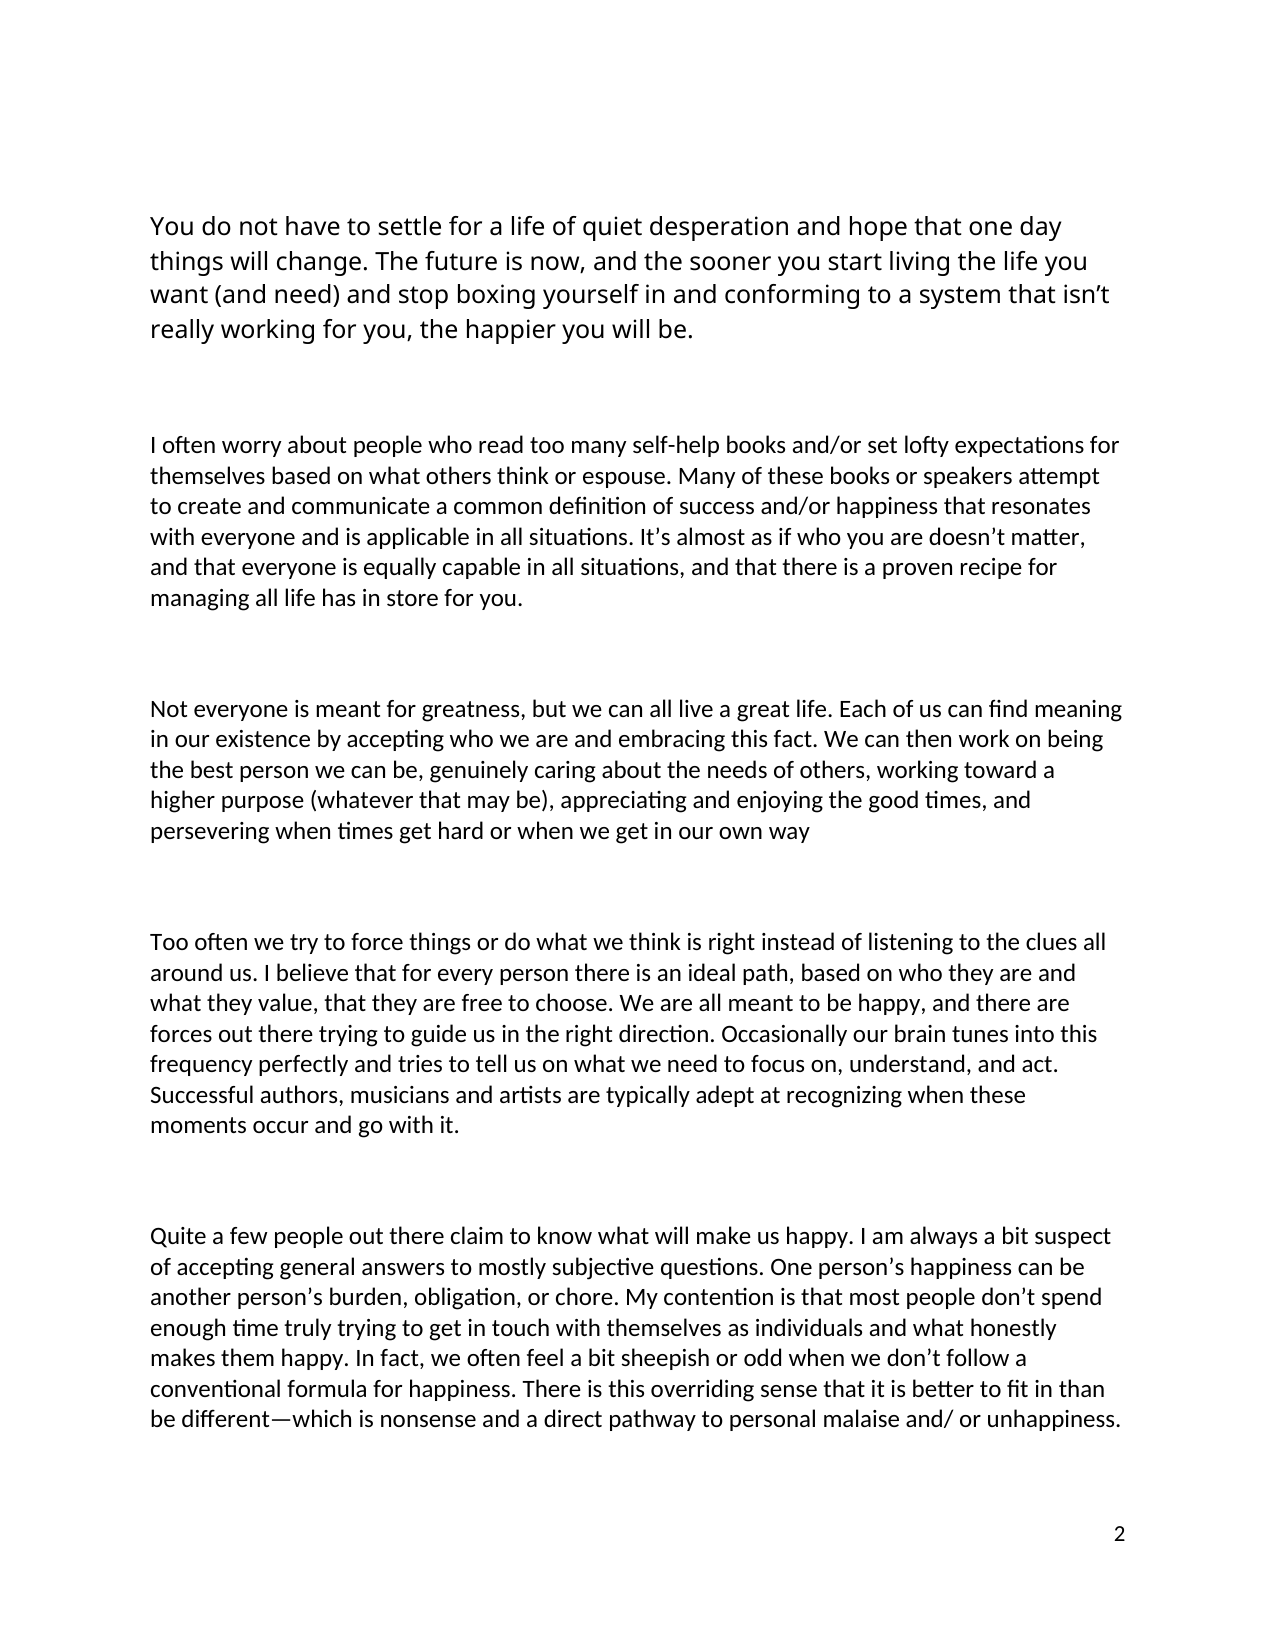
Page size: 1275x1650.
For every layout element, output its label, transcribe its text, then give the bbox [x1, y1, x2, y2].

text Quite a few people out there claim to know what will make us happy. I am always a bit suspect of accepting general answers to mostly subjective questions. One person’s happiness can be another person’s burden, obligation, or chore. My contention is that most people don’t spend enough time truly trying to get in touch with themselves as individuals and what honestly makes them happy. In fact, we often feel a bit sheepish or odd when we don’t follow a conventional formula for happiness. There is this overriding sense that it is better to fit in than be different—which is nonsense and a direct pathway to personal malaise and/ or unhappiness. [150, 1220, 1125, 1434]
text I often worry about people who read too many self-help books and/or set lofty expectations for themselves based on what others think or espouse. Many of these books or speakers attempt to create and communicate a common definition of success and/or happiness that resonates with everyone and is applicable in all situations. It’s almost as if who you are doesn’t matter, and that everyone is equally capable in all situations, and that there is a proven recipe for managing all life has in store for you. [150, 429, 1125, 612]
text Too often we try to force things or do what we think is right instead of listening to the clues all around us. I believe that for every person there is an ideal path, based on who they are and what they value, that they are free to choose. We are all meant to be happy, and there are forces out there trying to guide us in the right direction. Occasionally our brain tunes into this frequency perfectly and tries to tell us on what we need to focus on, understand, and act. Successful authors, musicians and artists are typically adept at recognizing when these moments occur and go with it. [150, 926, 1125, 1140]
text You do not have to settle for a life of quiet desperation and hope that one day things will change. The future is now, and the sooner you start living the life you want (and need) and stop boxing yourself in and conforming to a system that isn’t really working for you, the happier you will be. [150, 209, 1125, 345]
text Not everyone is meant for greatness, but we can all live a great life. Each of us can find meaning in our existence by accepting who we are and embracing this fact. We can then work on being the best person we can be, genuinely caring about the needs of others, working toward a higher purpose (whatever that may be), appreciating and enjoying the good times, and persevering when times get hard or when we get in our own way [150, 693, 1125, 846]
